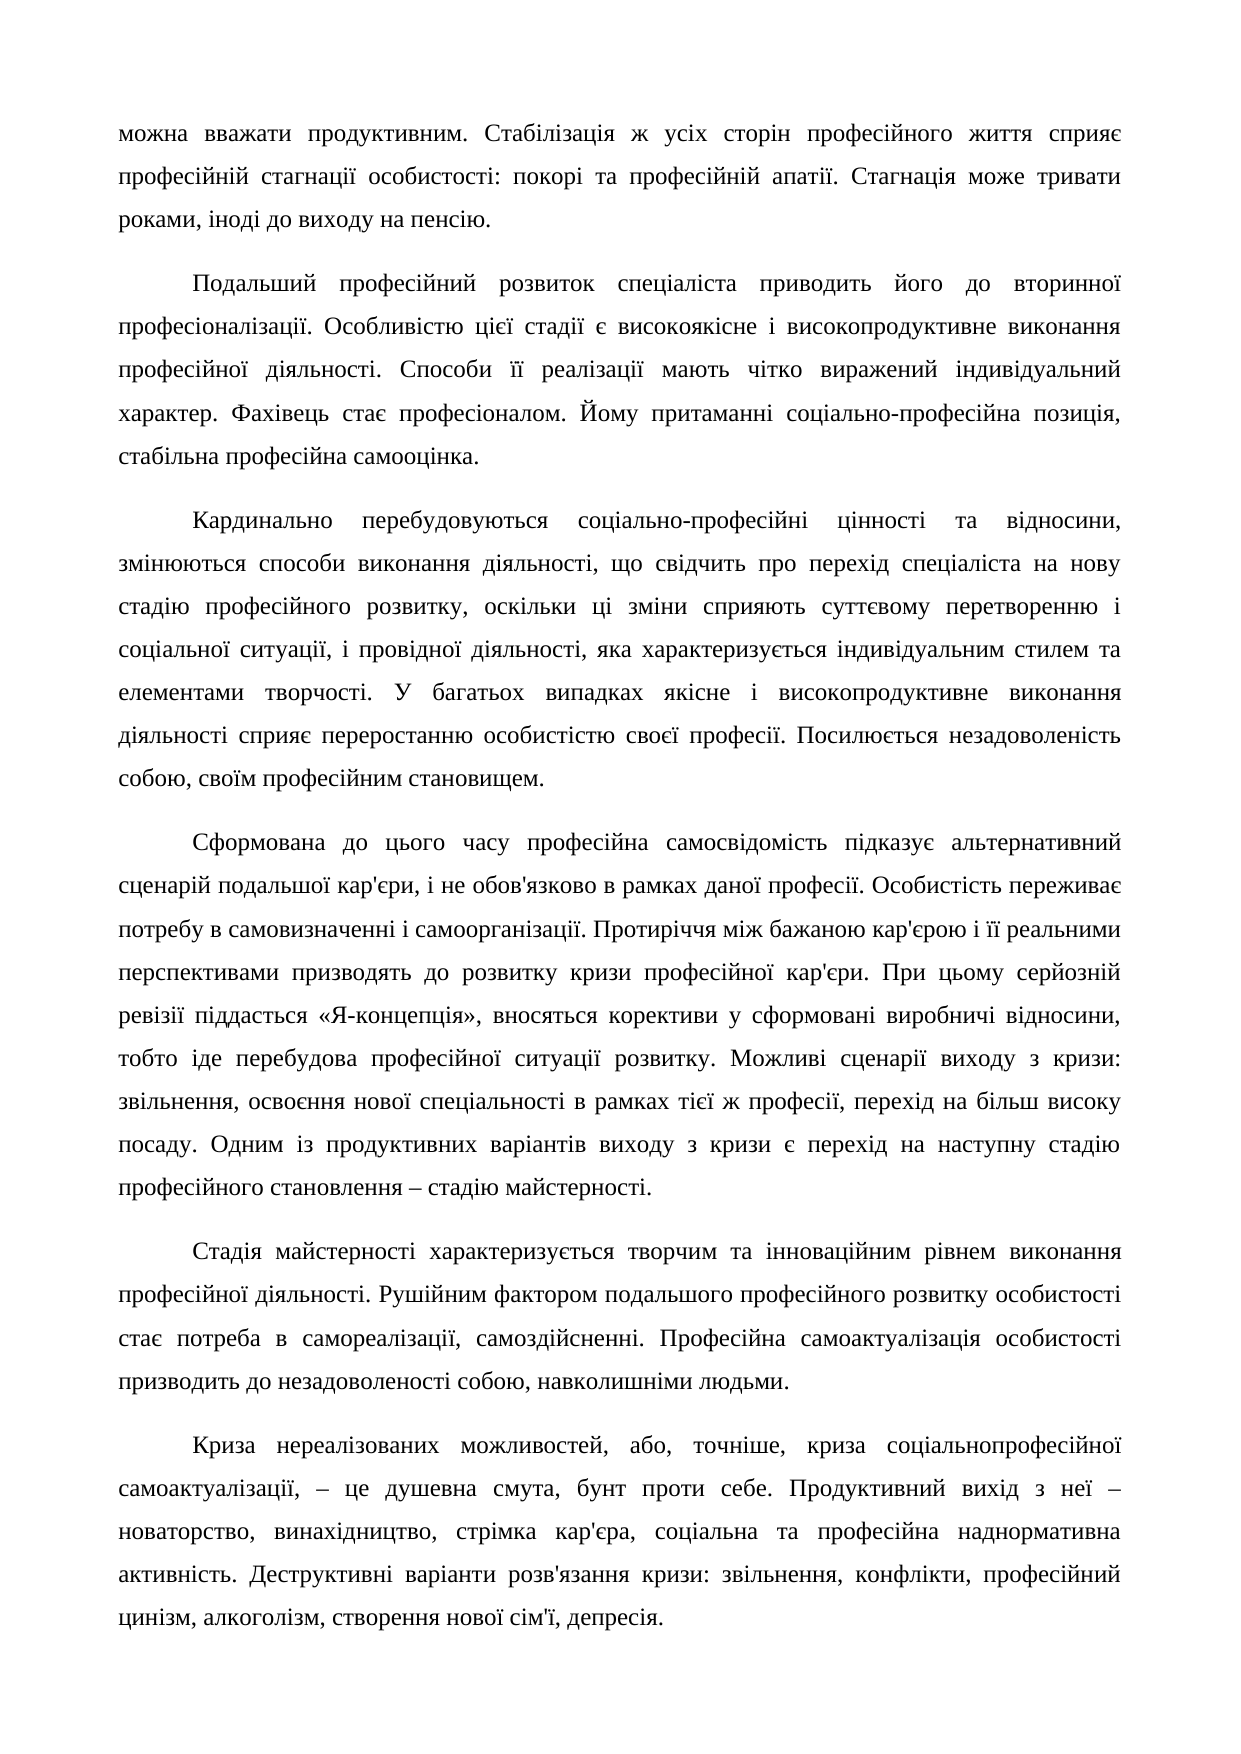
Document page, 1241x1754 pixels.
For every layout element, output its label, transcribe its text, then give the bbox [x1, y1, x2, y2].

text Криза нереалізованих можливостей, або, точніше, криза соціальнопрофесійної самоактуалізації, – це душевна смута, бунт проти себе. Продуктивний вихід з неї – новаторство, винахідництво, стрімка кар'єра, соціальна та професійна наднормативна активність. Деструктивні варіанти розв'язання кризи: звільнення, конфлікти, професійний цинізм, алкоголізм, створення нової сім'ї, депресія. [118, 1430, 1122, 1631]
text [118, 118, 1122, 233]
text Кардинально перебудовуються соціально-професійні цінності та відносини, змінюються способи виконання діяльності, що свідчить про перехід спеціаліста на нову стадію професійного розвитку, оскільки ці зміни сприяють суттєвому перетворенню і соціальної ситуації, і провідної діяльності, яка характеризується індивідуальним стилем та елементами творчості. У багатьох випадках якісне і високопродуктивне виконання діяльності сприяє переростанню особистістю своєї професії. Посилюється незадоволеність собою, своїм професійним становищем. [118, 505, 1122, 792]
text Сформована до цього часу професійна самосвідомість підказує альтернативний сценарій подальшої кар'єри, і не обов'язково в рамках даної професії. Особистість переживає потребу в самовизначенні і самоорганізації. Протиріччя між бажаною кар'єрою і її реальними перспективами призводять до розвитку кризи професійної кар'єри. При цьому серйозній ревізії піддасться «Я-концепція», вносяться корективи у сформовані виробничі відносини, тобто іде перебудова професійної ситуації розвитку. Можливі сценарії виходу з кризи: звільнення, освоєння нової спеціальності в рамках тієї ж професії, перехід на більш високу посаду. Одним із продуктивних варіантів виходу з кризи є перехід на наступну стадію професійного становлення – стадію майстерності. [118, 827, 1122, 1201]
text Стадія майстерності характеризується творчим та інноваційним рівнем виконання професійної діяльності. Рушійним фактором подальшого професійного розвитку особистості стає потреба в самореалізації, самоздійсненні. Професійна самоактуалізація особистості призводить до незадоволеності собою, навколишніми людьми. [118, 1236, 1122, 1394]
text Подальший професійний розвиток спеціаліста приводить його до вторинної професіоналізації. Особливістю цієї стадії є високоякісне і високопродуктивне виконання професійної діяльності. Способи її реалізації мають чітко виражений індивідуальний характер. Фахівець стає професіоналом. Йому притаманні соціально-професійна позиція, стабільна професійна самооцінка. [118, 268, 1122, 469]
